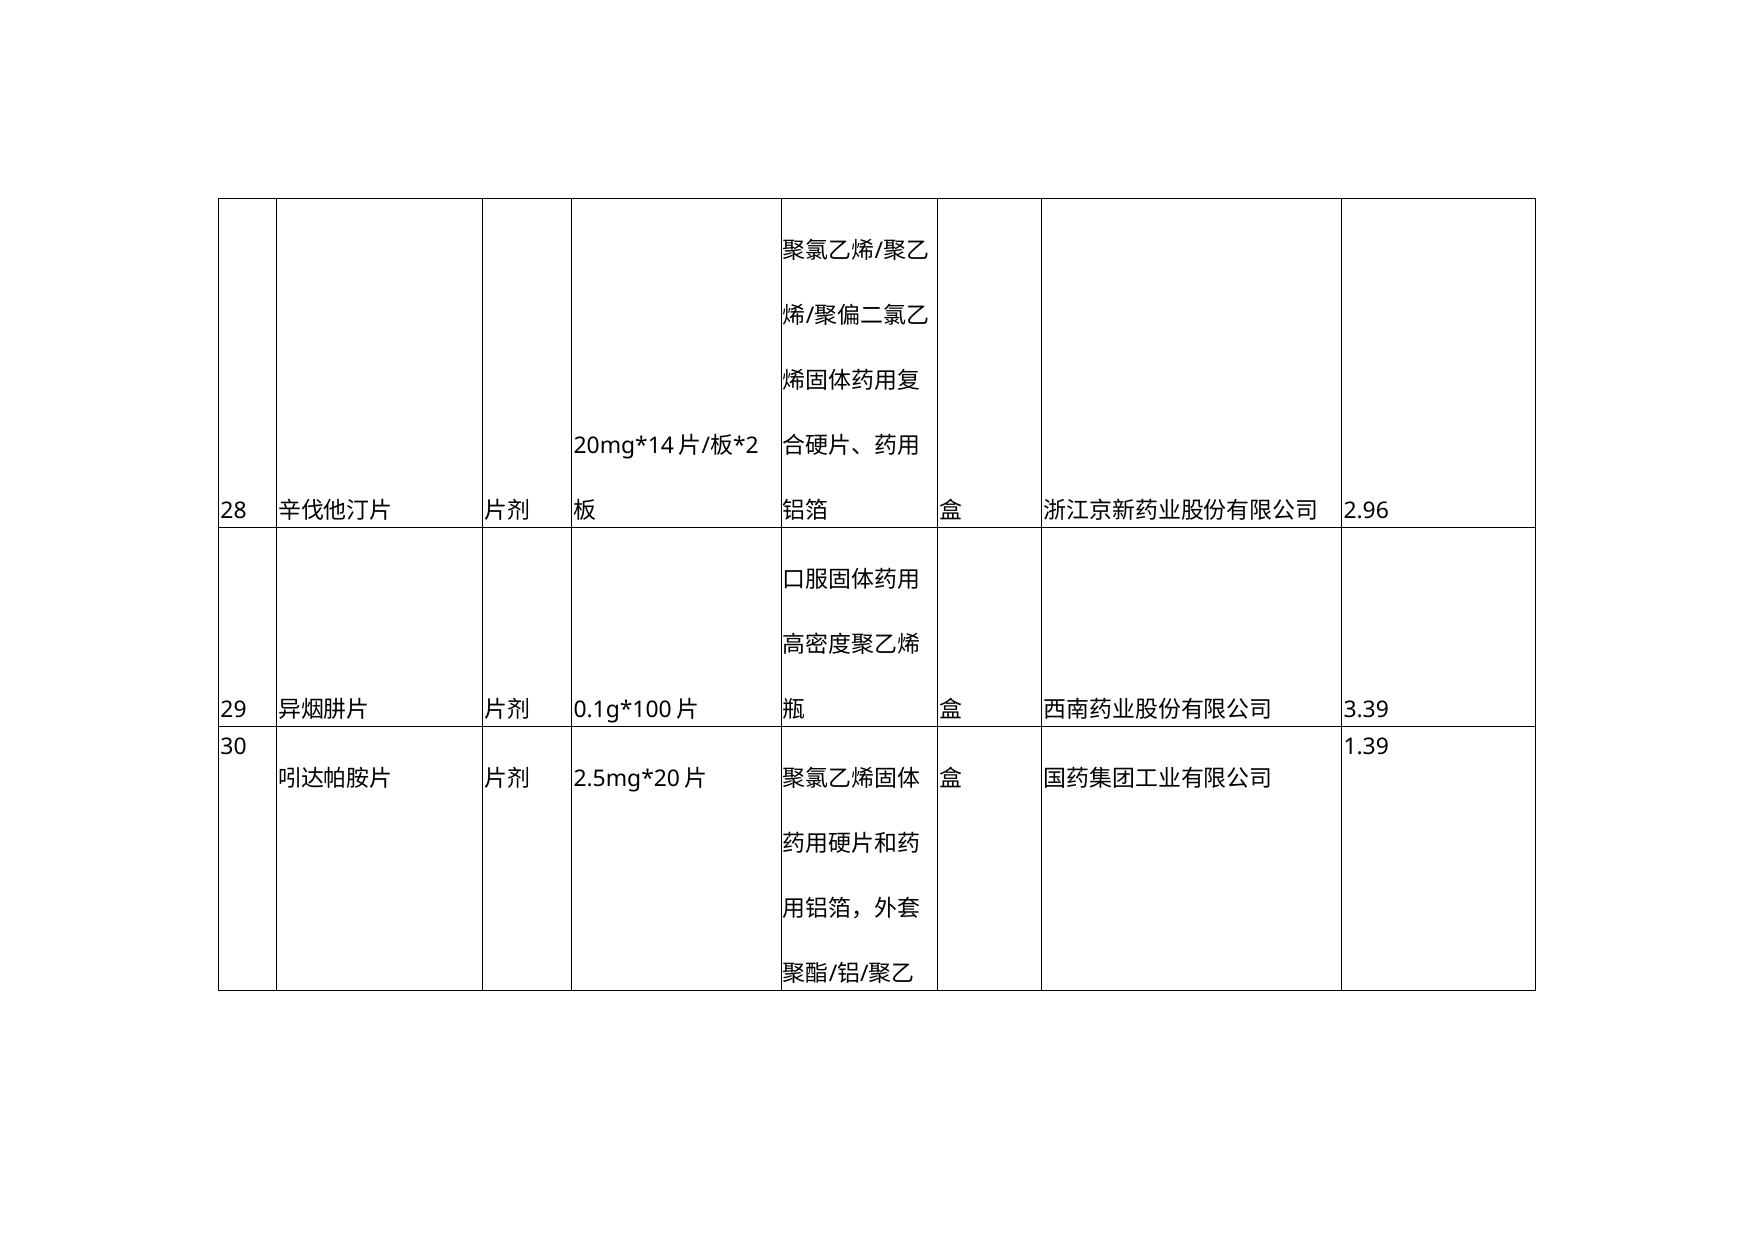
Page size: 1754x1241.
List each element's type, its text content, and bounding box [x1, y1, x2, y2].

table_cell 辛伐他汀片 [277, 199, 482, 527]
table_cell 盒 [938, 199, 1041, 527]
table_cell 2.96 [1342, 199, 1535, 527]
table_cell 片剂 [483, 727, 571, 990]
table_cell 国药集团工业有限公司 [1042, 727, 1341, 990]
table_cell 20mg*14片/板*2板 [572, 199, 781, 527]
table_cell 片剂 [483, 199, 571, 527]
table_cell 2.5mg*20片 [572, 727, 781, 990]
table_cell 浙江京新药业股份有限公司 [1042, 199, 1341, 527]
table_cell 0.1g*100片 [572, 528, 781, 726]
table_cell 29 [219, 528, 276, 726]
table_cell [782, 727, 937, 990]
table_cell 异烟肼片 [277, 528, 482, 726]
table_cell 口服固体药用高密度聚乙烯瓶 [782, 528, 937, 726]
table_cell 1.39 [1342, 727, 1535, 990]
table_cell 盒 [938, 528, 1041, 726]
table_cell 30 [219, 727, 276, 990]
table_cell 吲达帕胺片 [277, 727, 482, 990]
table_cell 盒 [938, 727, 1041, 990]
table_cell 西南药业股份有限公司 [1042, 528, 1341, 726]
table_cell 片剂 [483, 528, 571, 726]
table_cell 28 [219, 199, 276, 527]
table_cell 3.39 [1342, 528, 1535, 726]
table_cell 聚氯乙烯/聚乙烯/聚偏二氯乙烯固体药用复合硬片、药用铝箔 [782, 199, 937, 527]
